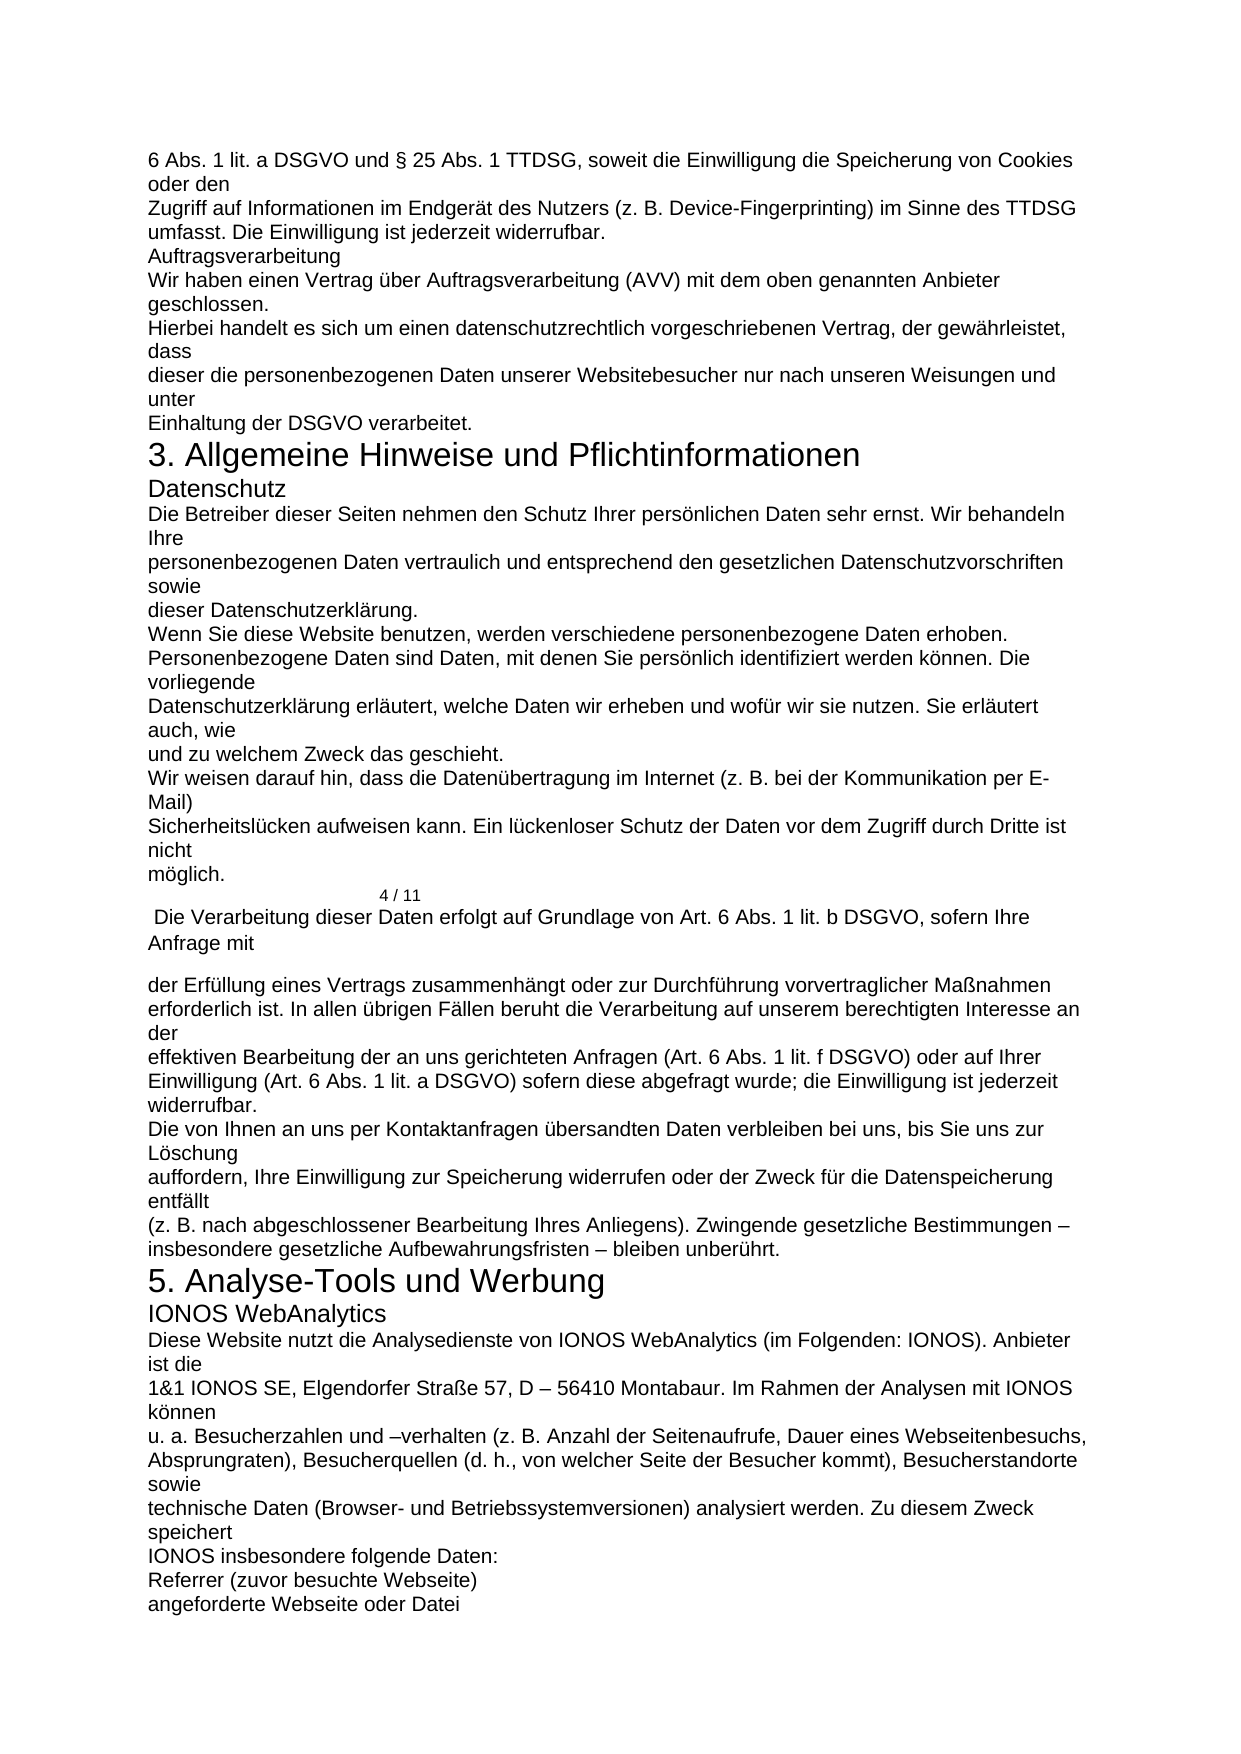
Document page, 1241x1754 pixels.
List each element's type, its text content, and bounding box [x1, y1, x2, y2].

text möglich. [148, 862, 1093, 886]
text Zugriff auf Informationen im Endgerät des Nutzers (z. B. Device-Fingerprinting) im Sinne des TTDSG [148, 196, 1093, 219]
text Wir haben einen Vertrag über Auftragsverarbeitung (AVV) mit dem oben genannten Anbieter geschlossen. [148, 267, 1093, 315]
text dieser die personenbezogenen Daten unserer Websitebesucher nur nach unseren Weisungen und unter [148, 363, 1093, 411]
text Referrer (zuvor besuchte Webseite) [148, 1567, 1093, 1591]
text und zu welchem Zweck das geschieht. [148, 742, 1093, 766]
text 1&1 IONOS SE, Elgendorfer Straße 57, D – 56410 Montabaur. Im Rahmen der Analysen mit IONOS können [148, 1376, 1093, 1424]
text Einhaltung der DSGVO verarbeitet. [148, 411, 1093, 435]
text angeforderte Webseite oder Datei [148, 1591, 1093, 1615]
text personenbezogenen Daten vertraulich und entsprechend den gesetzlichen Datenschutzvorschriften sowie [148, 550, 1093, 598]
text 3. Allgemeine Hinweise und Pflichtinformationen [148, 435, 1093, 473]
text Hierbei handelt es sich um einen datenschutzrechtlich vorgeschriebenen Vertrag, der gewährleistet, dass [148, 315, 1093, 363]
text Absprungraten), Besucherquellen (d. h., von welcher Seite der Besucher kommt), Besucherstandorte sowie [148, 1448, 1093, 1496]
text der Erfüllung eines Vertrags zusammenhängt oder zur Durchführung vorvertraglicher Maßnahmen [148, 973, 1093, 997]
text Die Betreiber dieser Seiten nehmen den Schutz Ihrer persönlichen Daten sehr ernst. Wir behandeln Ihre [148, 502, 1093, 550]
text Wir weisen darauf hin, dass die Datenübertragung im Internet (z. B. bei der Kommunikation per E-Mail) [148, 766, 1093, 814]
text IONOS WebAnalytics [148, 1299, 1093, 1328]
text Datenschutz [148, 473, 1093, 502]
text dieser Datenschutzerklärung. [148, 598, 1093, 622]
text umfasst. Die Einwilligung ist jederzeit widerrufbar. [148, 219, 1093, 243]
text IONOS insbesondere folgende Daten: [148, 1543, 1093, 1567]
text Datenschutzerklärung erläutert, welche Daten wir erheben und wofür wir sie nutzen. Sie erläutert auch, wie [148, 694, 1093, 742]
text Die von Ihnen an uns per Kontaktanfragen übersandten Daten verbleiben bei uns, bis Sie uns zur Löschung [148, 1117, 1093, 1165]
text (z. B. nach abgeschlossener Bearbeitung Ihres Anliegens). Zwingende gesetzliche Bestimmungen – [148, 1213, 1093, 1237]
text u. a. Besucherzahlen und –verhalten (z. B. Anzahl der Seitenaufrufe, Dauer eines Webseitenbesuchs, [148, 1424, 1093, 1448]
text erforderlich ist. In allen übrigen Fällen beruht die Verarbeitung auf unserem berechtigten Interesse an der [148, 997, 1093, 1045]
text Sicherheitslücken aufweisen kann. Ein lückenloser Schutz der Daten vor dem Zugriff durch Dritte ist nicht [148, 814, 1093, 862]
text widerrufbar. [148, 1093, 1093, 1117]
text 6 Abs. 1 lit. a DSGVO und § 25 Abs. 1 TTDSG, soweit die Einwilligung die Speicherung von Cookies oder den [148, 148, 1093, 196]
text Wenn Sie diese Website benutzen, werden verschiedene personenbezogene Daten erhoben. [148, 622, 1093, 646]
text insbesondere gesetzliche Aufbewahrungsfristen – bleiben unberührt. [148, 1237, 1093, 1261]
text auffordern, Ihre Einwilligung zur Speicherung widerrufen oder der Zweck für die Datenspeicherung entfällt [148, 1165, 1093, 1213]
text 4 / 11 [148, 886, 1093, 905]
text technische Daten (Browser- und Betriebssystemversionen) analysiert werden. Zu diesem Zweck speichert [148, 1496, 1093, 1543]
text Personenbezogene Daten sind Daten, mit denen Sie persönlich identifiziert werden können. Die vorliegende [148, 646, 1093, 694]
text ​ Die Verarbeitung dieser Daten erfolgt auf Grundlage von Art. 6 Abs. 1 lit. b DSGVO, sofern Ihre Anfrage mit [148, 905, 1093, 954]
text Auftragsverarbeitung [148, 243, 1093, 267]
text 5. Analyse-Tools und Werbung [148, 1261, 1093, 1299]
text Einwilligung (Art. 6 Abs. 1 lit. a DSGVO) sofern diese abgefragt wurde; die Einwilligung ist jederzeit [148, 1069, 1093, 1093]
text effektiven Bearbeitung der an uns gerichteten Anfragen (Art. 6 Abs. 1 lit. f DSGVO) oder auf Ihrer [148, 1045, 1093, 1069]
text Diese Website nutzt die Analysedienste von IONOS WebAnalytics (im Folgenden: IONOS). Anbieter ist die [148, 1328, 1093, 1376]
